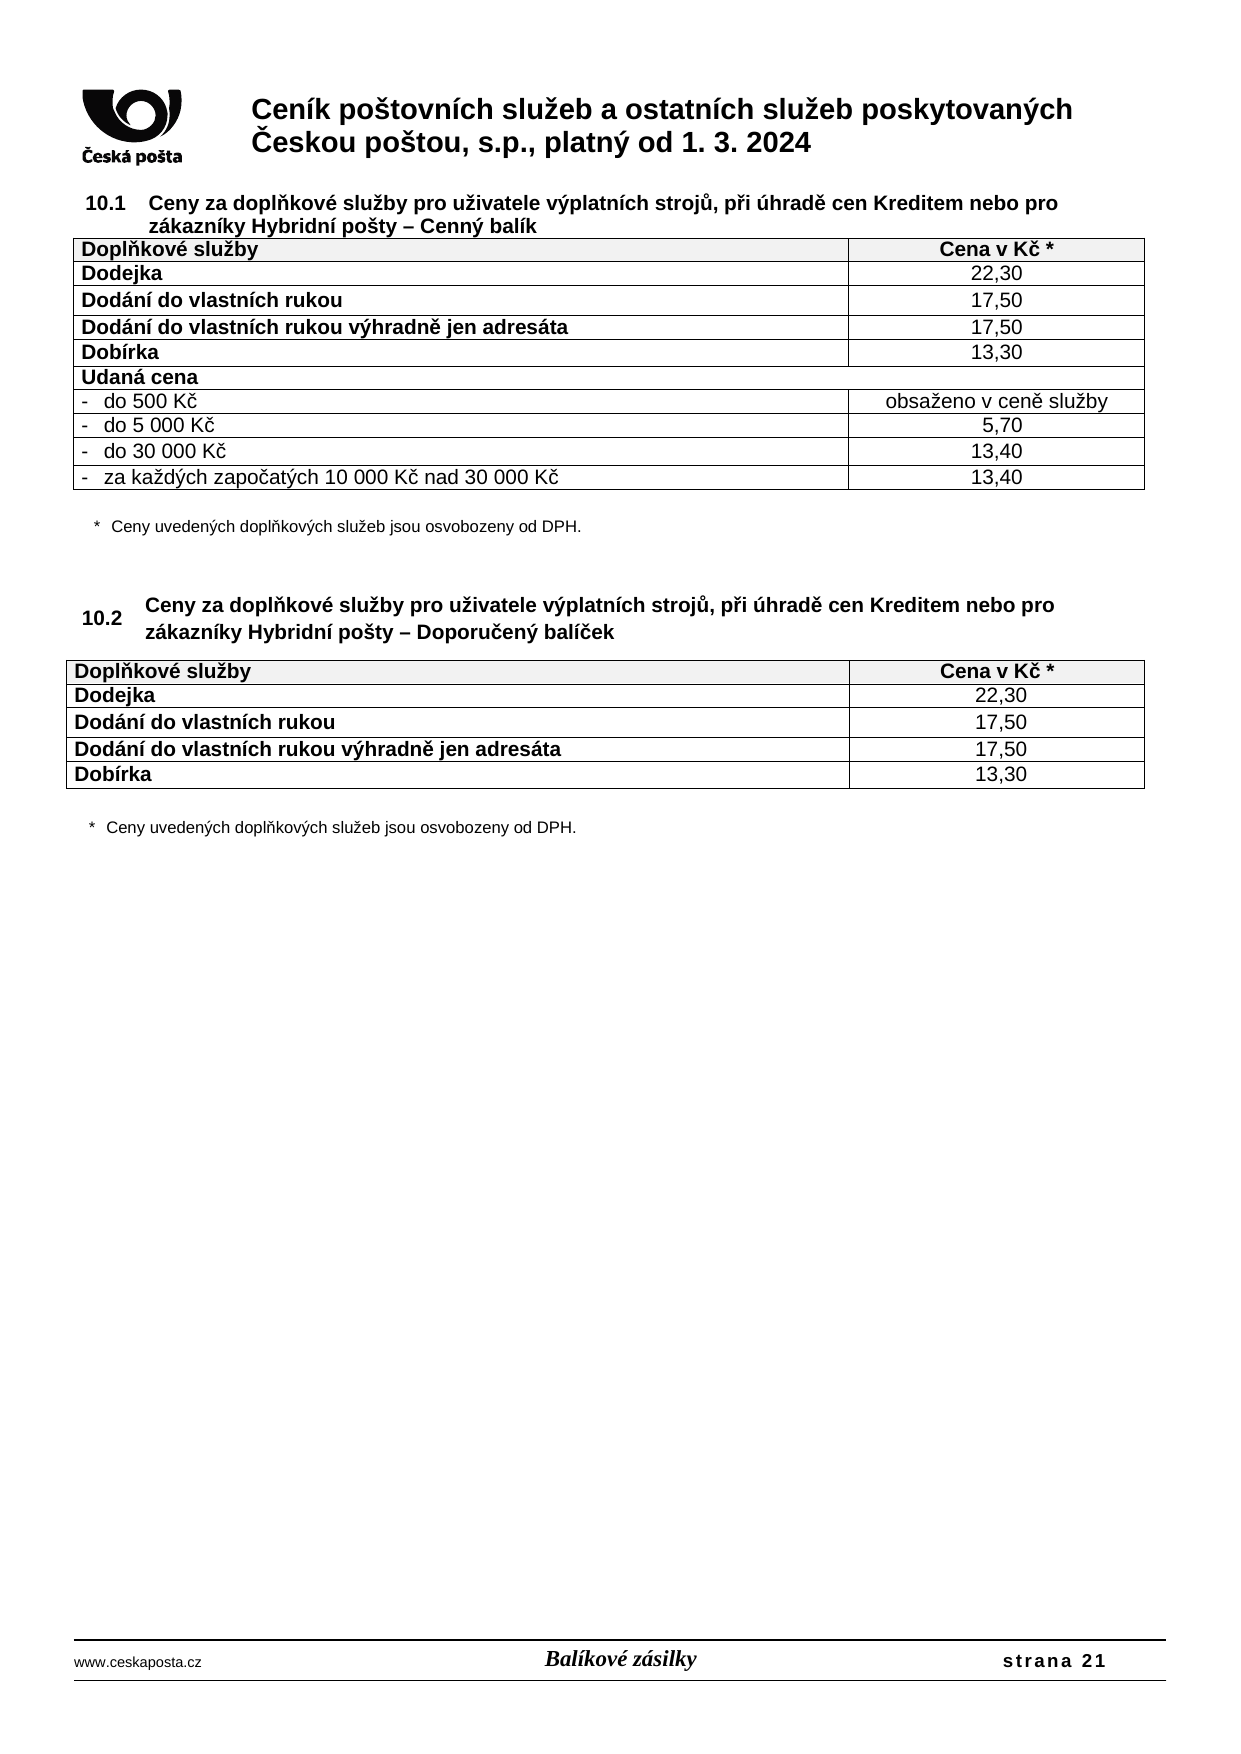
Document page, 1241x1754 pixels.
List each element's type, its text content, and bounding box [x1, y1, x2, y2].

table_cell Dodejka [74, 262, 848, 285]
table_cell 17,50 [849, 316, 1144, 339]
table_cell 5,70 [849, 414, 1144, 437]
table_cell 22,30 [850, 685, 1144, 707]
table_header Cena v Kč * [849, 239, 1144, 261]
table_header * [74, 517, 100, 536]
table_cell za každých započatých 10 000 Kč nad 30 000 Kč [74, 466, 848, 489]
table_cell 17,50 [850, 708, 1144, 737]
table_header 10.1 [74, 192, 137, 237]
table_cell obsaženo v ceně služby [849, 390, 1144, 413]
table_header * [70, 818, 95, 837]
table_header 10.2 [70, 590, 133, 645]
table_cell 13,40 [849, 438, 1144, 465]
table_header Ceny uvedených doplňkových služeb jsou osvobozeny od DPH. [100, 517, 1132, 536]
table_header Doplňkové služby [67, 661, 849, 683]
table_cell Dodání do vlastních rukou [74, 286, 848, 315]
table_cell do 500 Kč [74, 390, 848, 413]
table_header Doplňkové služby [74, 239, 848, 261]
table_header Ceny za doplňkové služby pro uživatele výplatních strojů, při úhradě cen Kreditem nebo pro zákazníky Hybridní pošty – Doporučený balíček [134, 590, 1148, 645]
table_cell Dodání do vlastních rukou [67, 708, 849, 737]
table_cell Dobírka [67, 762, 849, 788]
table_cell 22,30 [849, 262, 1144, 285]
table_cell Dodejka [67, 685, 849, 707]
table_cell Dobírka [74, 340, 848, 366]
table_cell Udaná cena [74, 367, 1144, 389]
table_cell do 30 000 Kč [74, 438, 848, 465]
table_cell 13,30 [850, 762, 1144, 788]
table_cell 13,40 [849, 466, 1144, 489]
table_cell 17,50 [850, 738, 1144, 761]
table_header Cena v Kč * [850, 661, 1144, 683]
table_cell Dodání do vlastních rukou výhradně jen adresáta [67, 738, 849, 761]
table_header Ceny za doplňkové služby pro uživatele výplatních strojů, při úhradě cen Kreditem nebo pro zákazníky Hybridní pošty – Cenný balík [137, 192, 1148, 237]
table_cell 13,30 [849, 340, 1144, 366]
table_header Ceny uvedených doplňkových služeb jsou osvobozeny od DPH. [95, 818, 1148, 837]
table_cell 17,50 [849, 286, 1144, 315]
table_cell Dodání do vlastních rukou výhradně jen adresáta [74, 316, 848, 339]
table_cell do 5 000 Kč [74, 414, 848, 437]
